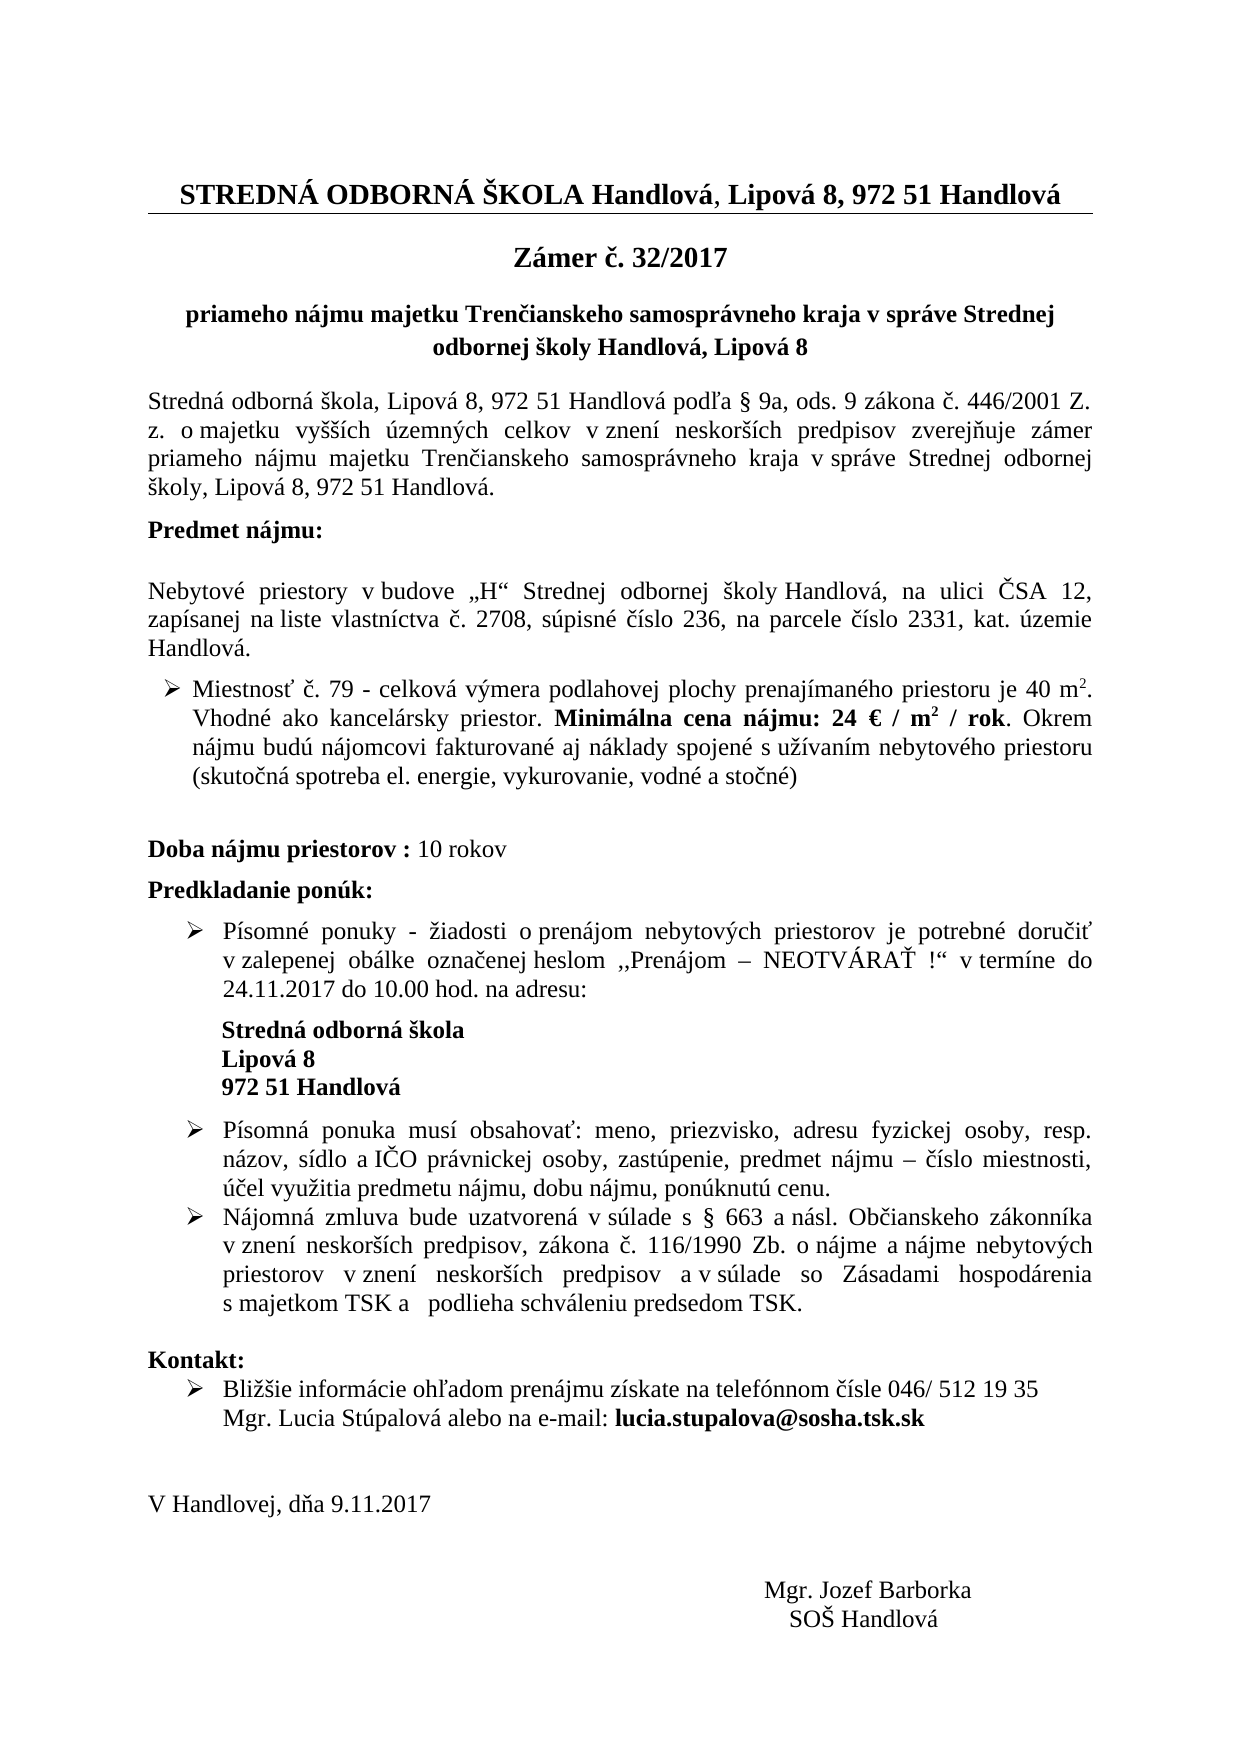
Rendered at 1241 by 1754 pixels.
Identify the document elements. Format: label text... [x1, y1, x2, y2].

text Doba nájmu priestorov : 10 rokov [148, 834, 1093, 862]
text priameho nájmu majetku Trenčianskeho samosprávneho kraja v správe Strednej odbornej školy Handlová, Lipová 8 [148, 299, 1093, 361]
text Mgr. Jozef Barborka [664, 1576, 1093, 1604]
text Stredná odborná škola, Lipová 8, 972 51 Handlová podľa § 9a, ods. 9 zákona č. 446/2001 Z. z. o majetku vyšších územných celkov v znení neskorších predpisov zverejňuje zámer priameho nájmu majetku Trenčianskeho samosprávneho kraja v správe Strednej odbornej školy, Lipová 8, 972 51 Handlová. [148, 386, 1093, 501]
list Bližšie informácie ohľadom prenájmu získate na telefónnom čísle 046/ 512 19 35 Mgr. Lucia Stúpalová alebo na e-mail: lucia.stupalova@sosha.tsk.sk [185, 1374, 1093, 1432]
list Miestnosť č. 79 - celková výmera podlahovej plochy prenajímaného priestoru je 40 m2. Vhodné ako kancelársky priestor. Minimálna cena nájmu: 24 € / m2 / rok. Okrem nájmu budú nájomcovi fakturované aj náklady spojené s užívaním nebytového priestoru (skutočná spotreba el. energie, vykurovanie, vodné a stočné) [162, 674, 1093, 789]
list Písomná ponuka musí obsahovať: meno, priezvisko, adresu fyzickej osoby, resp. názov, sídlo a IČO právnickej osoby, zastúpenie, predmet nájmu – číslo miestnosti, účel využitia predmetu nájmu, dobu nájmu, ponúknutú cenu. [185, 1116, 1093, 1202]
text V Handlovej, dňa 9.11.2017 [148, 1489, 1093, 1518]
list Nájomná zmluva bude uzatvorená v súlade s § 663 a násl. Občianskeho zákonníka v znení neskorších predpisov, zákona č. 116/1990 Zb. o nájme a nájme nebytových priestorov v znení neskorších predpisov a v súlade so Zásadami hospodárenia s majetkom TSK a podlieha schváleniu predsedom TSK. [185, 1202, 1093, 1317]
text Zámer č. 32/2017 [148, 240, 1093, 273]
text Predkladanie ponúk: [148, 875, 1093, 904]
list Písomné ponuky - žiadosti o prenájom nebytových priestorov je potrebné doručiť v zalepenej obálke označenej heslom ,,Prenájom – NEOTVÁRAŤ !“ v termíne do 24.11.2017 do 10.00 hod. na adresu: [185, 916, 1093, 1002]
text Nebytové priestory v budove „H“ Strednej odbornej školy Handlová, na ulici ČSA 12, zapísanej na liste vlastníctva č. 2708, súpisné číslo 236, na parcele číslo 2331, kat. územie Handlová. [148, 576, 1093, 662]
text Predmet nájmu: [148, 515, 1093, 544]
text Lipová 8 [148, 1044, 1093, 1072]
text Kontakt: [148, 1346, 1093, 1374]
text 972 51 Handlová [148, 1072, 1093, 1101]
text SOŠ Handlová [664, 1604, 1093, 1633]
text STREDNÁ ODBORNÁ ŠKOLA Handlová, Lipová 8, 972 51 Handlová [148, 177, 1093, 213]
text Stredná odborná škola [148, 1015, 1093, 1044]
